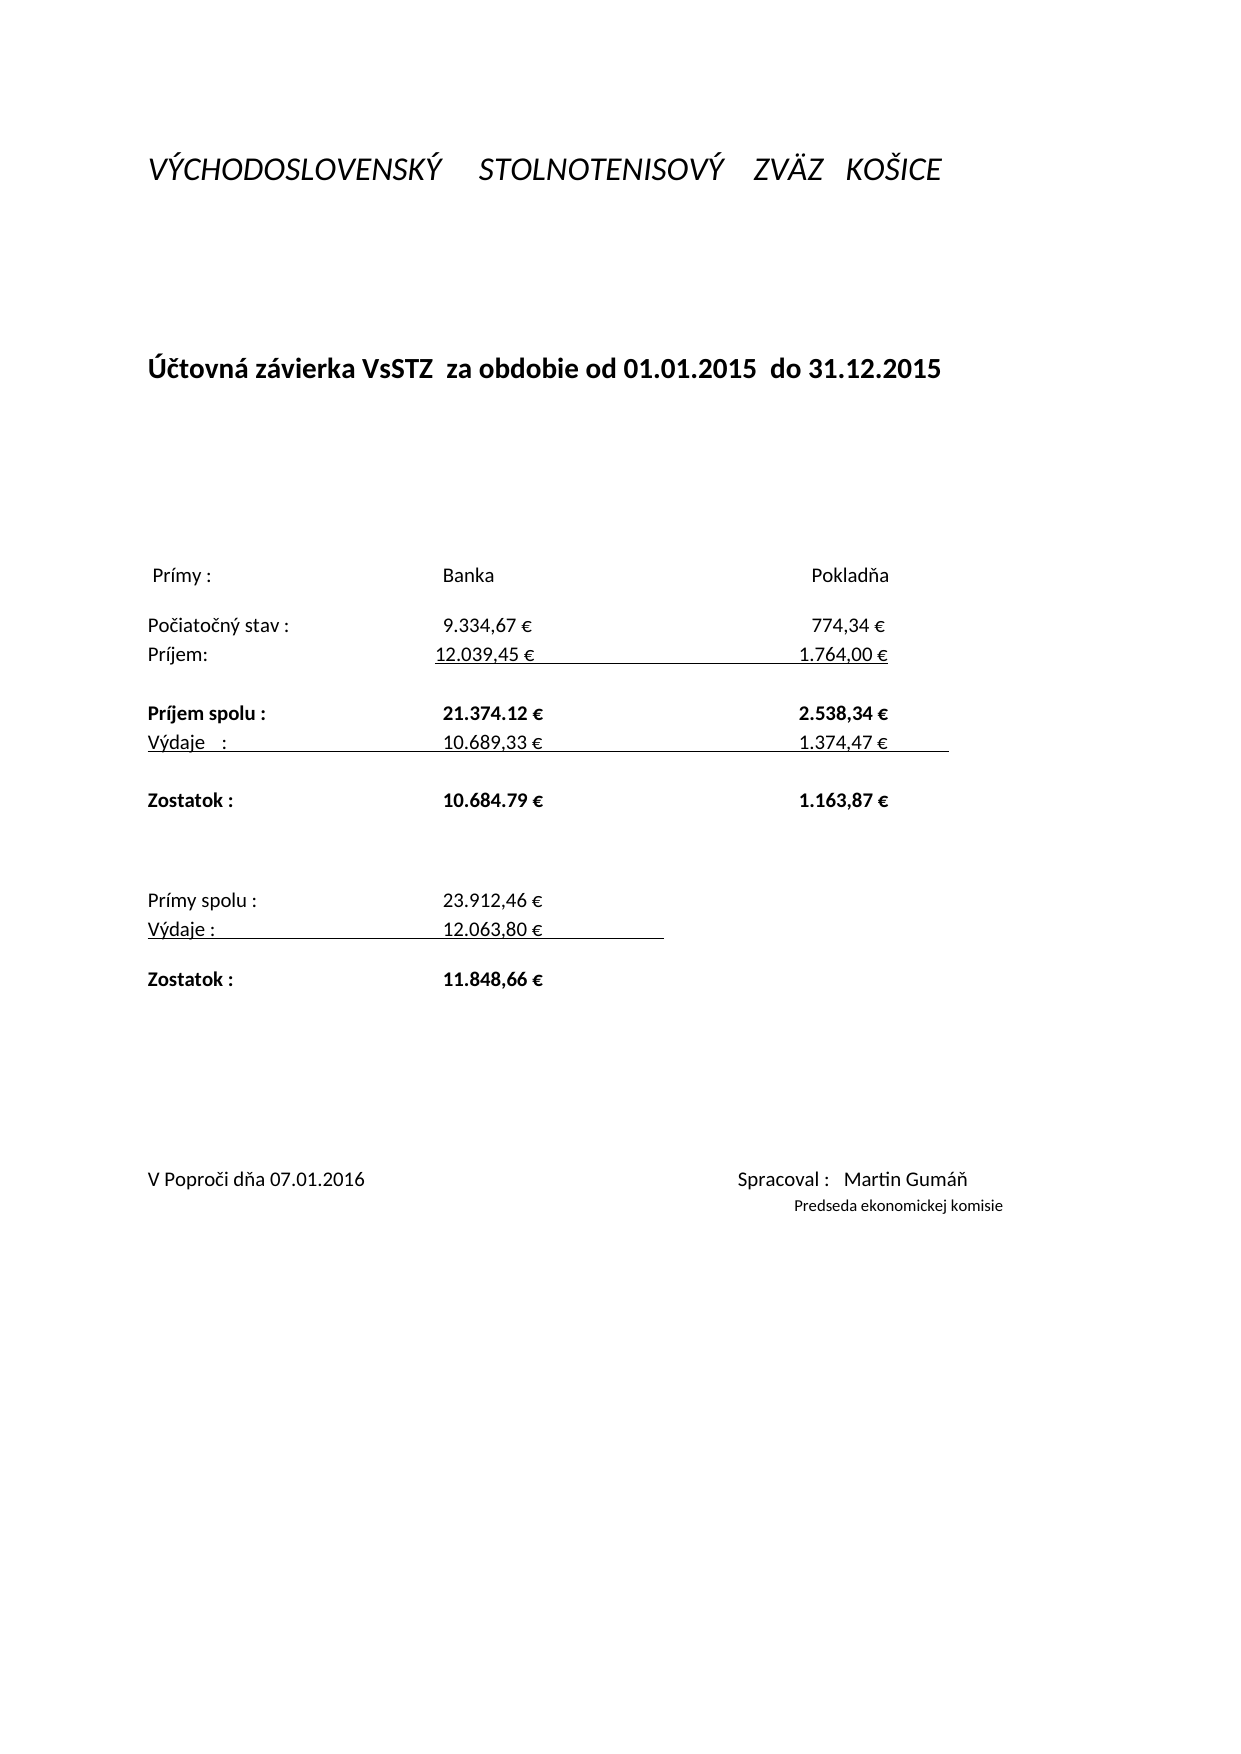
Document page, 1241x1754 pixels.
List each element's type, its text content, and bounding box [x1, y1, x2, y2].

text Prímy : Banka Pokladňa [148, 562, 1093, 588]
text Počiatočný stav : 9.334,67 € 774,34 € [148, 612, 1093, 638]
text Výdaje : 10.689,33 € 1.374,47 € [148, 729, 1093, 754]
text V Poproči dňa 07.01.2016 Spracoval : Martin Gumáň [148, 1166, 1093, 1192]
text Zostatok : 11.848,66 € [148, 966, 1093, 992]
text Predseda ekonomickej komisie [148, 1196, 1093, 1216]
text Účtovná závierka VsSTZ za obdobie od 01.01.2015 do 31.12.2015 [148, 350, 1093, 386]
text Príjem spolu : 21.374.12 € 2.538,34 € [148, 700, 1093, 725]
text Zostatok : 10.684.79 € 1.163,87 € [148, 787, 1093, 813]
text VÝCHODOSLOVENSKÝ STOLNOTENISOVÝ ZVÄZ KOŠICE [148, 148, 1093, 188]
text Príjem: 12.039,45 € 1.764,00 € [148, 641, 1093, 667]
text Výdaje : 12.063,80 € [148, 916, 1093, 942]
text Prímy spolu : 23.912,46 € [148, 887, 1093, 913]
